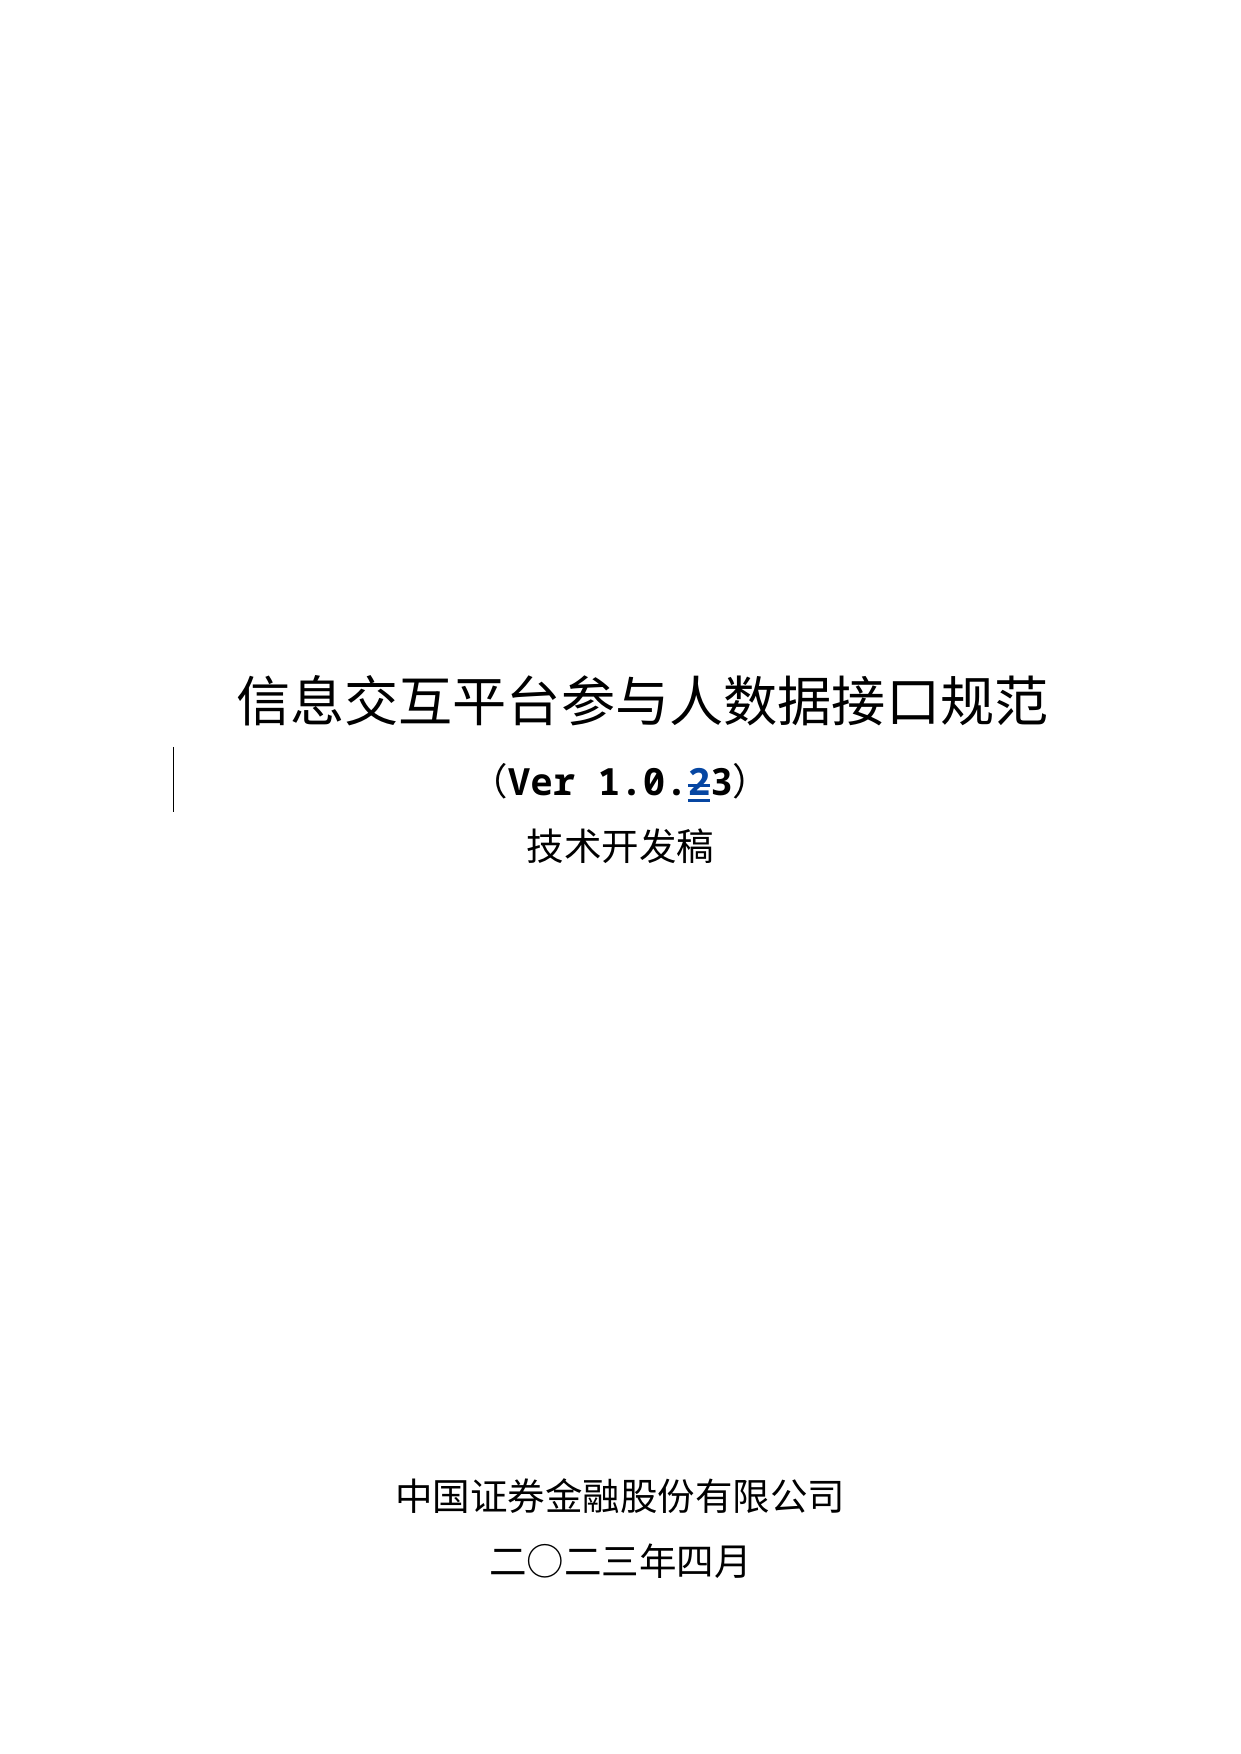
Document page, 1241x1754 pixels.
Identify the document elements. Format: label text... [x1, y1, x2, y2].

text 信息交互平台参与人数据接口规范 [187, 649, 1053, 747]
text 二○二三年四月 [187, 1527, 1053, 1592]
text （Ver 1.0.3） [187, 747, 1053, 812]
text 中国证券金融股份有限公司 [187, 1462, 1053, 1527]
text 技术开发稿 [187, 812, 1053, 877]
